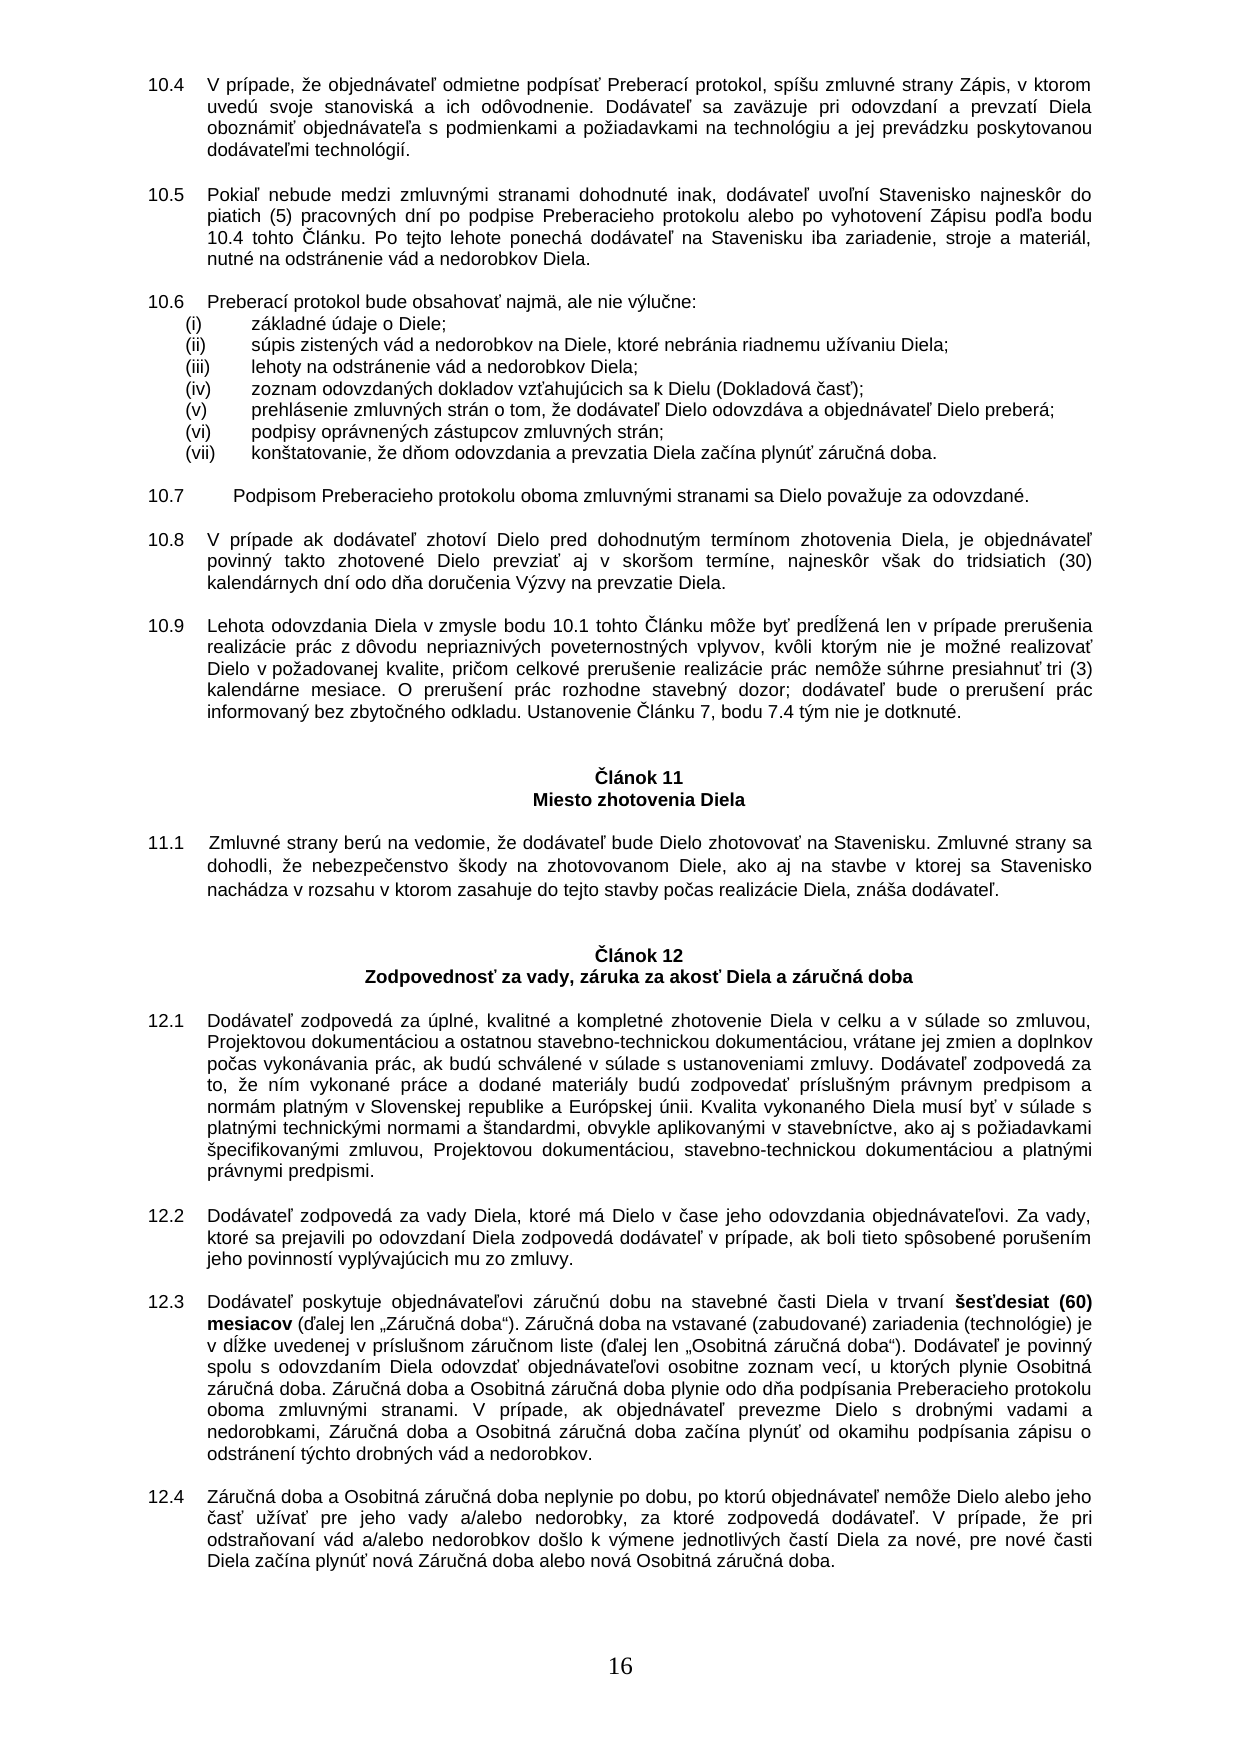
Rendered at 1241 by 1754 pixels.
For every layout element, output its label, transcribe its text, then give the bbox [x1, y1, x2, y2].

list Dodávateľ zodpovedá za vady Diela, ktoré má Dielo v čase jeho odovzdania objednávateľovi. Za vady, ktoré sa prejavili po odovzdaní Diela zodpovedá dodávateľ v prípade, ak boli tieto spôsobené porušením jeho povinností vyplývajúcich mu zo zmluvy. [148, 1205, 1092, 1270]
list Preberací protokol bude obsahovať najmä, ale nie výlučne: [148, 291, 1092, 313]
list prehlásenie zmluvných strán o tom, že dodávateľ Dielo odovzdáva a objednávateľ Dielo preberá; [185, 399, 1092, 421]
list zoznam odovzdaných dokladov vzťahujúcich sa k Dielu (Dokladová časť); [185, 377, 1092, 399]
list V prípade, že objednávateľ odmietne podpísať Preberací protokol, spíšu zmluvné strany Zápis, v ktorom uvedú svoje stanoviská a ich odôvodnenie. Dodávateľ sa zaväzuje pri odovzdaní a prevzatí Diela oboznámiť objednávateľa s podmienkami a požiadavkami na technológiu a jej prevádzku poskytovanou dodávateľmi technológií. [148, 74, 1092, 160]
list Dodávateľ zodpovedá za úplné, kvalitné a kompletné zhotovenie Diela v celku a v súlade so zmluvou, Projektovou dokumentáciou a ostatnou stavebno-technickou dokumentáciou, vrátane jej zmien a doplnkov počas vykonávania prác, ak budú schválené v súlade s ustanoveniami zmluvy. Dodávateľ zodpovedá za to, že ním vykonané práce a dodané materiály budú zodpovedať príslušným právnym predpisom a normám platným v Slovenskej republike a Európskej únii. Kvalita vykonaného Diela musí byť v súlade s platnými technickými normami a štandardmi, obvykle aplikovanými v stavebníctve, ako aj s požiadavkami špecifikovanými zmluvou, Projektovou dokumentáciou, stavebno-technickou dokumentáciou a platnými právnymi predpismi. [148, 1009, 1092, 1182]
list konštatovanie, že dňom odovzdania a prevzatia Diela začína plynúť záručná doba. [185, 442, 1092, 464]
text Článok 11 [185, 767, 1092, 789]
text Miesto zhotovenia Diela [185, 789, 1092, 810]
list podpisy oprávnených zástupcov zmluvných strán; [185, 421, 1092, 442]
list lehoty na odstránenie vád a nedorobkov Diela; [185, 356, 1092, 377]
list základné údaje o Diele; [185, 313, 1092, 334]
text Zodpovednosť za vady, záruka za akosť Diela a záručná doba [185, 966, 1092, 988]
list Dodávateľ poskytuje objednávateľovi záručnú dobu na stavebné časti Diela v trvaní šesťdesiat (60) mesiacov (ďalej len „Záručná doba“). Záručná doba na vstavané (zabudované) zariadenia (technológie) je v dĺžke uvedenej v príslušnom záručnom liste (ďalej len „Osobitná záručná doba“). Dodávateľ je povinný spolu s odovzdaním Diela odovzdať objednávateľovi osobitne zoznam vecí, u ktorých plynie Osobitná záručná doba. Záručná doba a Osobitná záručná doba plynie odo dňa podpísania Preberacieho protokolu oboma zmluvnými stranami. V prípade, ak objednávateľ prevezme Dielo s drobnými vadami a nedorobkami, Záručná doba a Osobitná záručná doba začína plynúť od okamihu podpísania zápisu o odstránení týchto drobných vád a nedorobkov. [148, 1291, 1092, 1464]
list Lehota odovzdania Diela v zmysle bodu 10.1 tohto Článku môže byť predĺžená len v prípade prerušenia realizácie prác z dôvodu nepriaznivých poveternostných vplyvov, kvôli ktorým nie je možné realizovať Dielo v požadovanej kvalite, pričom celkové prerušenie realizácie prác nemôže súhrne presiahnuť tri (3) kalendárne mesiace. O prerušení prác rozhodne stavebný dozor; dodávateľ bude o prerušení prác informovaný bez zbytočného odkladu. Ustanovenie Článku 7, bodu 7.4 tým nie je dotknuté. [148, 614, 1092, 722]
list súpis zistených vád a nedorobkov na Diele, ktoré nebránia riadnemu užívaniu Diela; [185, 334, 1092, 356]
list V prípade ak dodávateľ zhotoví Dielo pred dohodnutým termínom zhotovenia Diela, je objednávateľ povinný takto zhotovené Dielo prevziať aj v skoršom termíne, najneskôr však do tridsiatich (30) kalendárnych dní odo dňa doručenia Výzvy na prevzatie Diela. [148, 528, 1092, 593]
list Záručná doba a Osobitná záručná doba neplynie po dobu, po ktorú objednávateľ nemôže Dielo alebo jeho časť užívať pre jeho vady a/alebo nedorobky, za ktoré zodpovedá dodávateľ. V prípade, že pri odstraňovaní vád a/alebo nedorobkov došlo k výmene jednotlivých častí Diela za nové, pre nové časti Diela začína plynúť nová Záručná doba alebo nová Osobitná záručná doba. [148, 1485, 1092, 1572]
text 11.1 Zmluvné strany berú na vedomie, že dodávateľ bude Dielo zhotovovať na Stavenisku. Zmluvné strany sa dohodli, že nebezpečenstvo škody na zhotovovanom Diele, ako aj na stavbe v ktorej sa Stavenisko nachádza v rozsahu v ktorom zasahuje do tejto stavby počas realizácie Diela, znáša dodávateľ. [148, 832, 1092, 900]
list Podpisom Preberacieho protokolu oboma zmluvnými stranami sa Dielo považuje za odovzdané. [148, 485, 1092, 507]
text Článok 12 [185, 945, 1092, 966]
list Pokiaľ nebude medzi zmluvnými stranami dohodnuté inak, dodávateľ uvoľní Stavenisko najneskôr do piatich (5) pracovných dní po podpise Preberacieho protokolu alebo po vyhotovení Zápisu podľa bodu 10.4 tohto Článku. Po tejto lehote ponechá dodávateľ na Stavenisku iba zariadenie, stroje a materiál, nutné na odstránenie vád a nedorobkov Diela. [148, 183, 1092, 269]
